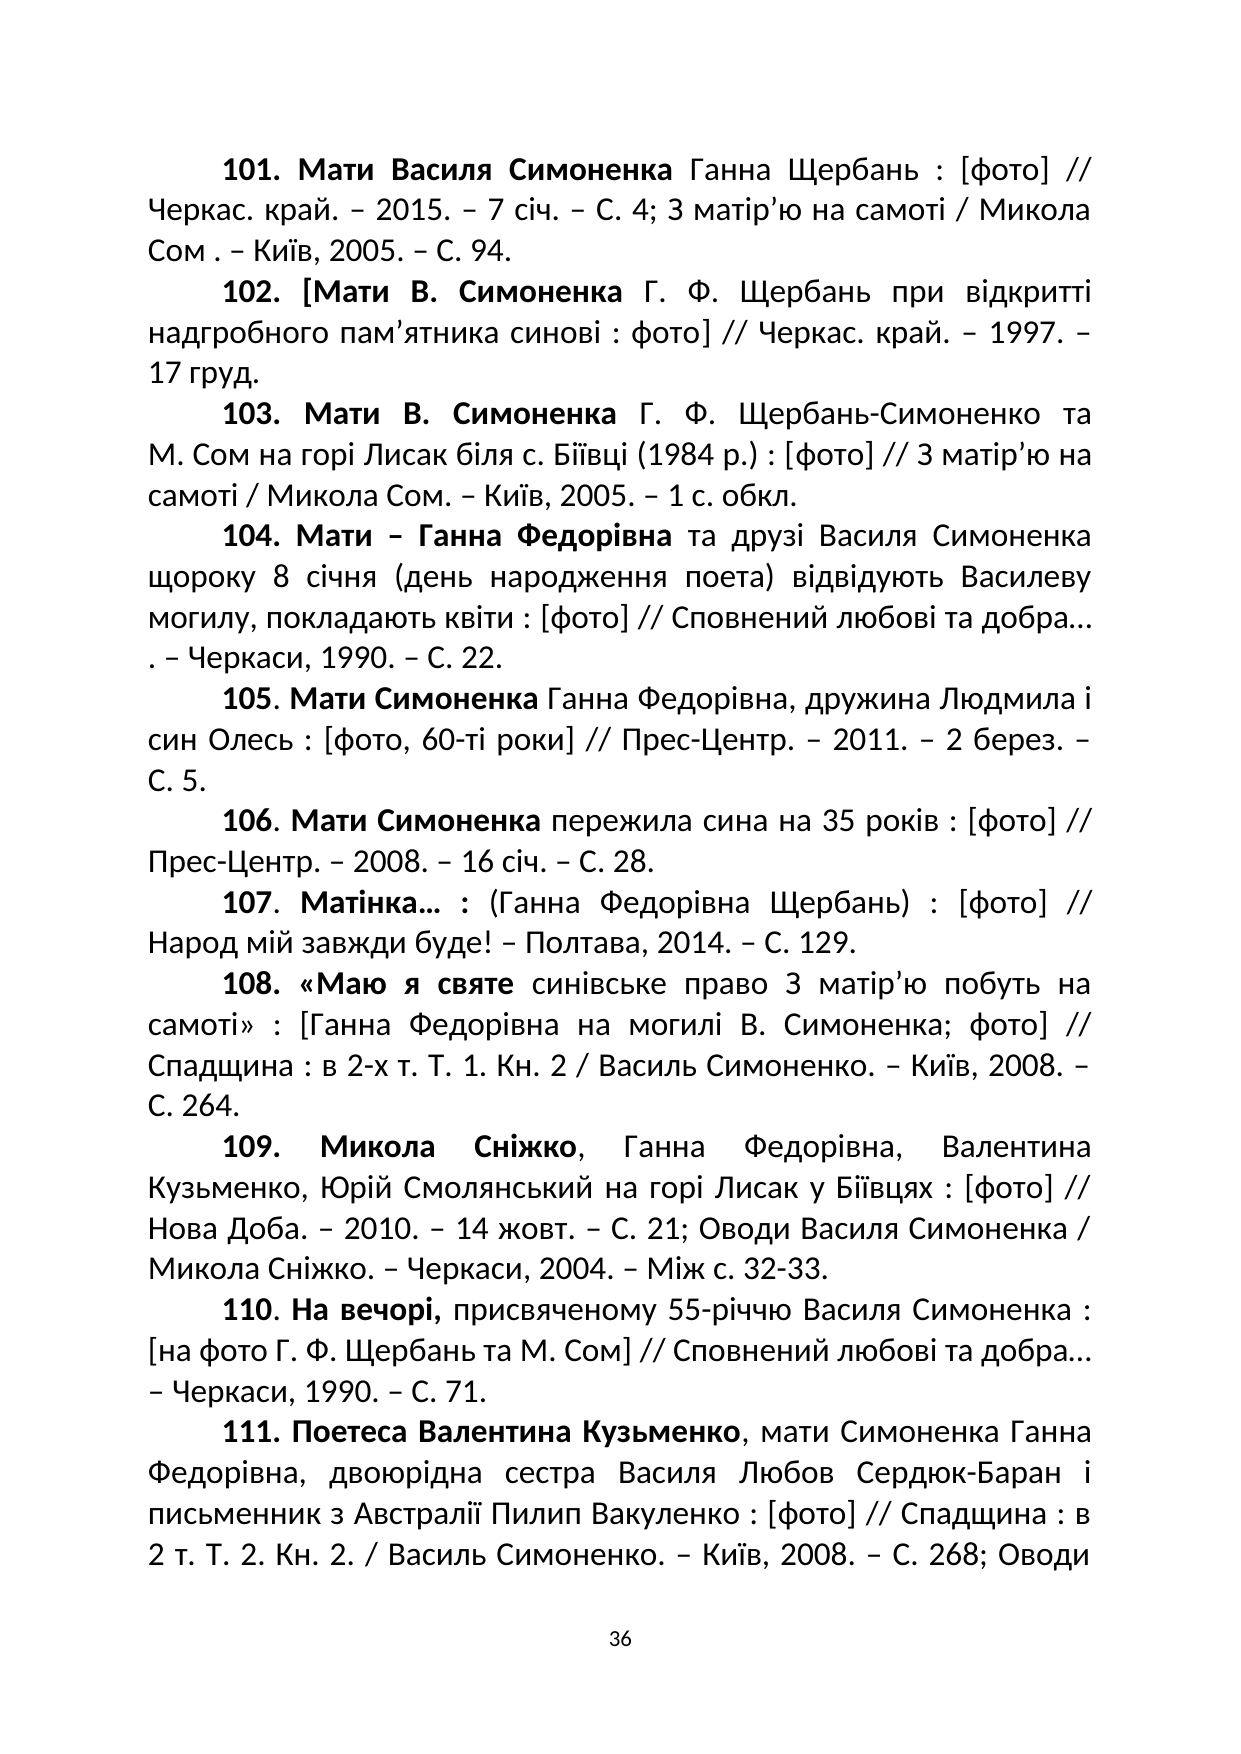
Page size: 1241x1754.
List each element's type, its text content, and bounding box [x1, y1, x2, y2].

text 108. «Маю я святе синівське право З матір’ю побуть на самоті» : [Ганна Федорівна на могилі В. Симоненка; фото] // Спадщина : в 2-х т. Т. 1. Кн. 2 / Василь Симоненко. – Київ, 2008. – С. 264. [148, 962, 1092, 1125]
text 102. [Мати В. Симоненка Г. Ф. Щербань при відкритті надгробного пам’ятника синові : фото] // Черкас. край. – 1997. – 17 груд. [148, 270, 1092, 392]
text 105. Мати Симоненка Ганна Федорівна, дружина Людмила і син Олесь : [фото, 60-ті роки] // Прес-Центр. – 2011. – 2 берез. – С. 5. [148, 677, 1092, 799]
text 110. На вечорі, присвяченому 55-річчю Василя Симоненка : [на фото Г. Ф. Щербань та М. Сом] // Сповнений любові та добра… – Черкаси, 1990. – С. 71. [148, 1288, 1092, 1410]
text 104. Мати – Ганна Федорівна та друзі Василя Симоненка щороку 8 січня (день народження поета) відвідують Василеву могилу, покладають квіти : [фото] // Сповнений любові та добра… . – Черкаси, 1990. – С. 22. [148, 514, 1092, 677]
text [148, 1410, 1092, 1573]
text 109. Микола Сніжко, Ганна Федорівна, Валентина Кузьменко, Юрій Смолянський на горі Лисак у Біївцях : [фото] // Нова Доба. – 2010. – 14 жовт. – С. 21; Оводи Василя Симоненка / Микола Сніжко. – Черкаси, 2004. – Між с. 32-33. [148, 1125, 1092, 1288]
text 103. Мати В. Симоненка Г. Ф. Щербань-Симоненко та М. Сом на горі Лисак біля с. Біївці (1984 р.) : [фото] // З матір’ю на самоті / Микола Сом. – Київ, 2005. – 1 с. обкл. [148, 392, 1092, 514]
text 107. Матінка… : (Ганна Федорівна Щербань) : [фото] // Народ мій завжди буде! – Полтава, 2014. – С. 129. [148, 881, 1092, 962]
text 101. Мати Василя Симоненка Ганна Щербань : [фото] // Черкас. край. – 2015. – 7 січ. – С. 4; З матір’ю на самоті / Микола Сом . – Київ, 2005. – С. 94. [148, 148, 1092, 270]
text 106. Мати Симоненка пережила сина на 35 років : [фото] // Прес-Центр. – 2008. – 16 січ. – С. 28. [148, 799, 1092, 881]
